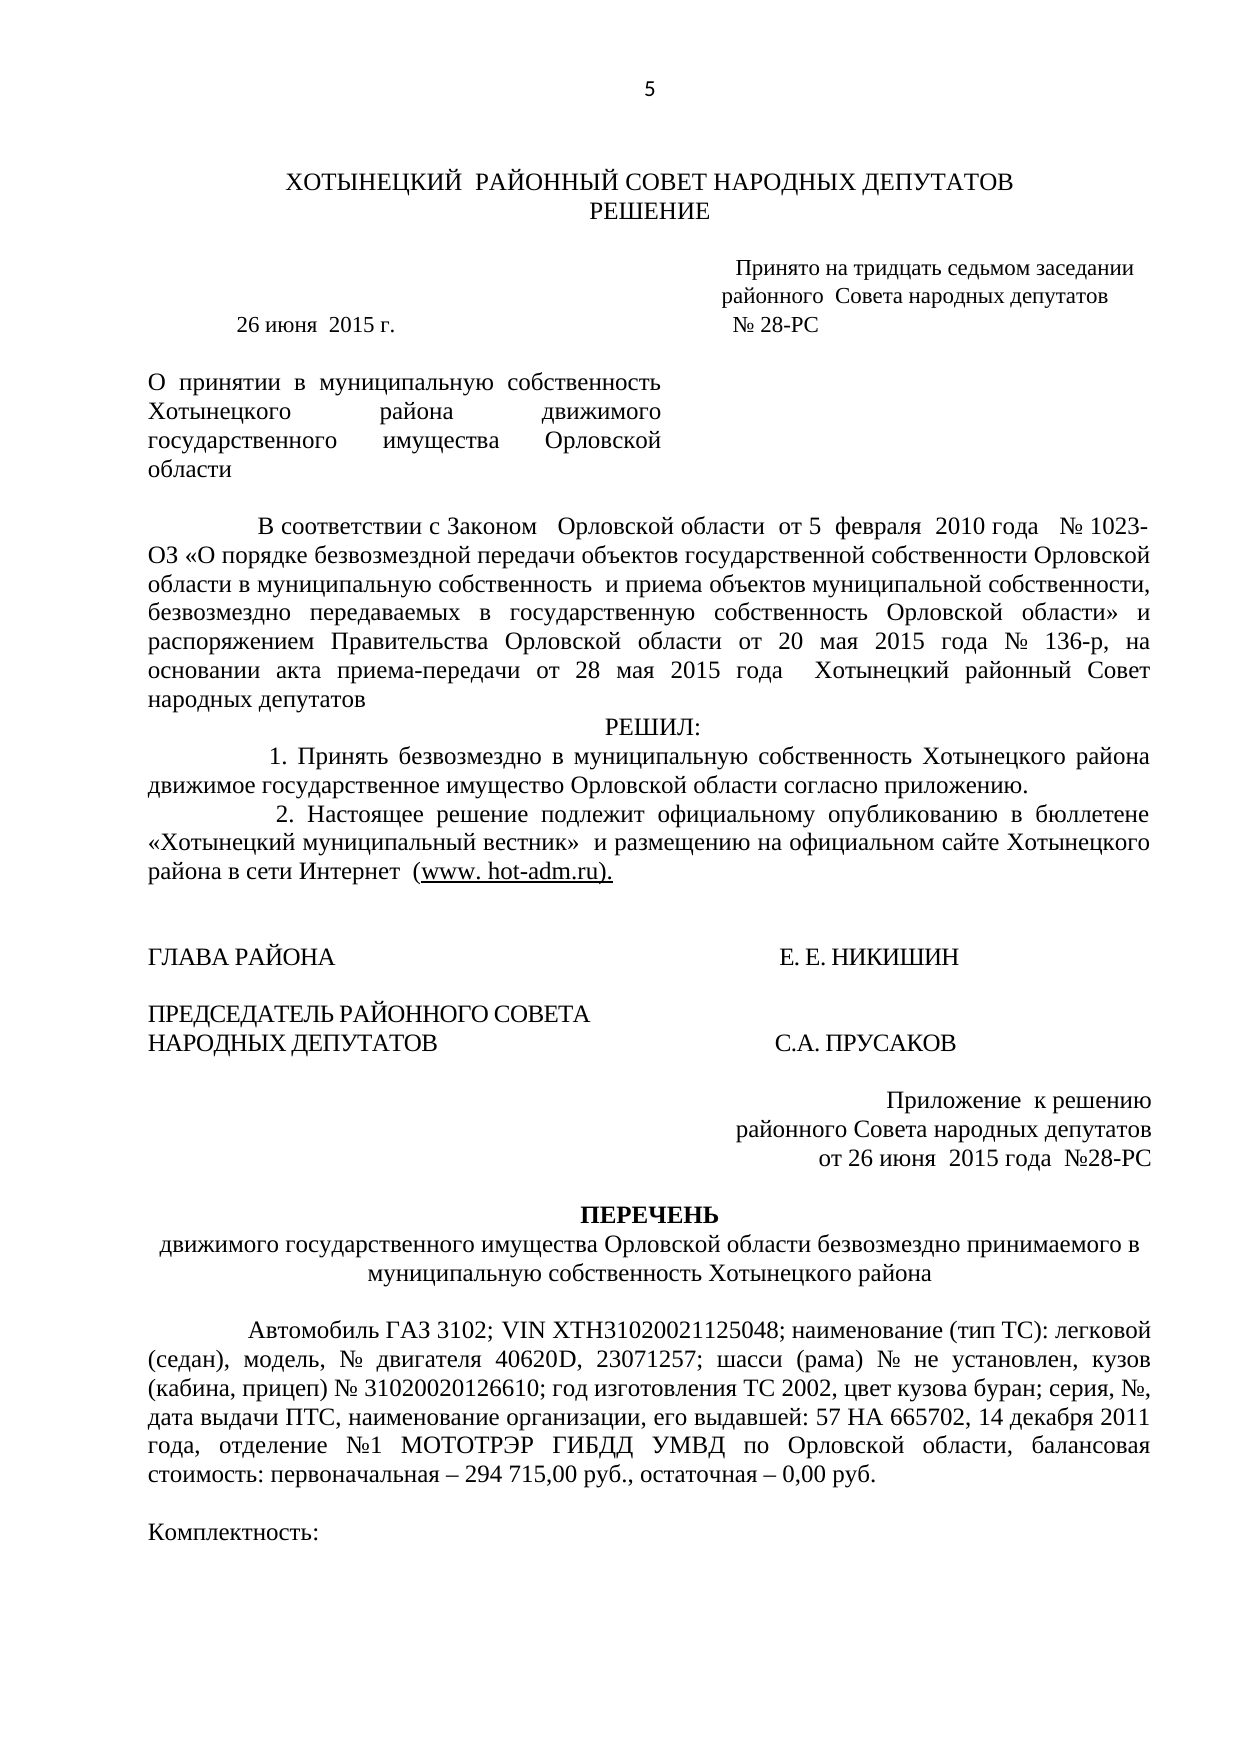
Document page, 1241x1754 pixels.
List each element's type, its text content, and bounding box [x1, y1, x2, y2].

subtitle от 26 июня 2015 года №28-РС [148, 1143, 1152, 1172]
subtitle Приложение к решению [148, 1086, 1152, 1114]
subtitle районного Совета народных депутатов [148, 1114, 1152, 1143]
text районного Совета народных депутатов [148, 282, 1152, 308]
text Принято на тридцать седьмом заседании [148, 254, 1152, 280]
text 2. Настоящее решение подлежит официальному опубликованию в бюллетене «Хотынецкий муниципальный вестник» и размещению на официальном сайте Хотынецкого района в сети Интернет (www. hot-adm.ru). [148, 799, 1152, 885]
text ПЕРЕЧЕНЬ [148, 1201, 1152, 1229]
text 26 июня . № 28-РС [236, 311, 1122, 337]
text В соответствии с Законом Орловской области от 5 февраля 2010 года № 1023-ОЗ «О порядке безвозмездной передачи объектов государственной собственности Орловской области в муниципальную собственность и приема объектов муниципальной собственности, безвозмездно передаваемых в государственную собственность Орловской области» и распоряжением Правительства Орловской области от 20 мая 2015 года № 136-р, на основании акта приема-передачи от 28 мая 2015 года Хотынецкий районный Совет народных депутатов [148, 511, 1152, 712]
text РЕШИЛ: [148, 712, 1152, 741]
text ХОТЫНЕЦКИЙ РАЙОННЫЙ СОВЕТ НАРОДНЫХ ДЕПУТАТОВ [148, 167, 1152, 196]
text движимого государственного имущества Орловской области безвозмездно принимаемого в муниципальную собственность Хотынецкого района [148, 1229, 1152, 1287]
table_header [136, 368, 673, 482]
text НАРОДНЫХ ДЕПУТАТОВ С.А. ПРУСАКОВ [148, 1028, 1152, 1057]
text 1. Принять безвозмездно в муниципальную собственность Хотынецкого района движимое государственное имущество Орловской области согласно приложению. [148, 741, 1152, 799]
text Автомобиль ГАЗ 3102; VIN XTH31020021125048; наименование (тип ТС): легковой (седан), модель, № двигателя 40620D, 23071257; шасси (рама) № не установлен, кузов (кабина, прицеп) № 31020020126610; год изготовления ТС 2002, цвет кузова буран; серия, №, дата выдачи ПТС, наименование организации, его выдавшей: 57 НА 665702, 14 декабря 2011 года, отделение №1 МОТОТРЭР ГИБДД УМВД по Орловской области, балансовая стоимость: первоначальная – 294 715,00 руб., остаточная – 0,00 руб. [148, 1316, 1152, 1488]
subtitle РЕШЕНИЕ [148, 196, 1152, 225]
text Комплектность: [148, 1517, 1152, 1546]
text ГЛАВА РАЙОНА Е. Е. НИКИШИН [148, 942, 1152, 971]
text ПРЕДСЕДАТЕЛЬ РАЙОННОГО СОВЕТА [148, 999, 1152, 1028]
